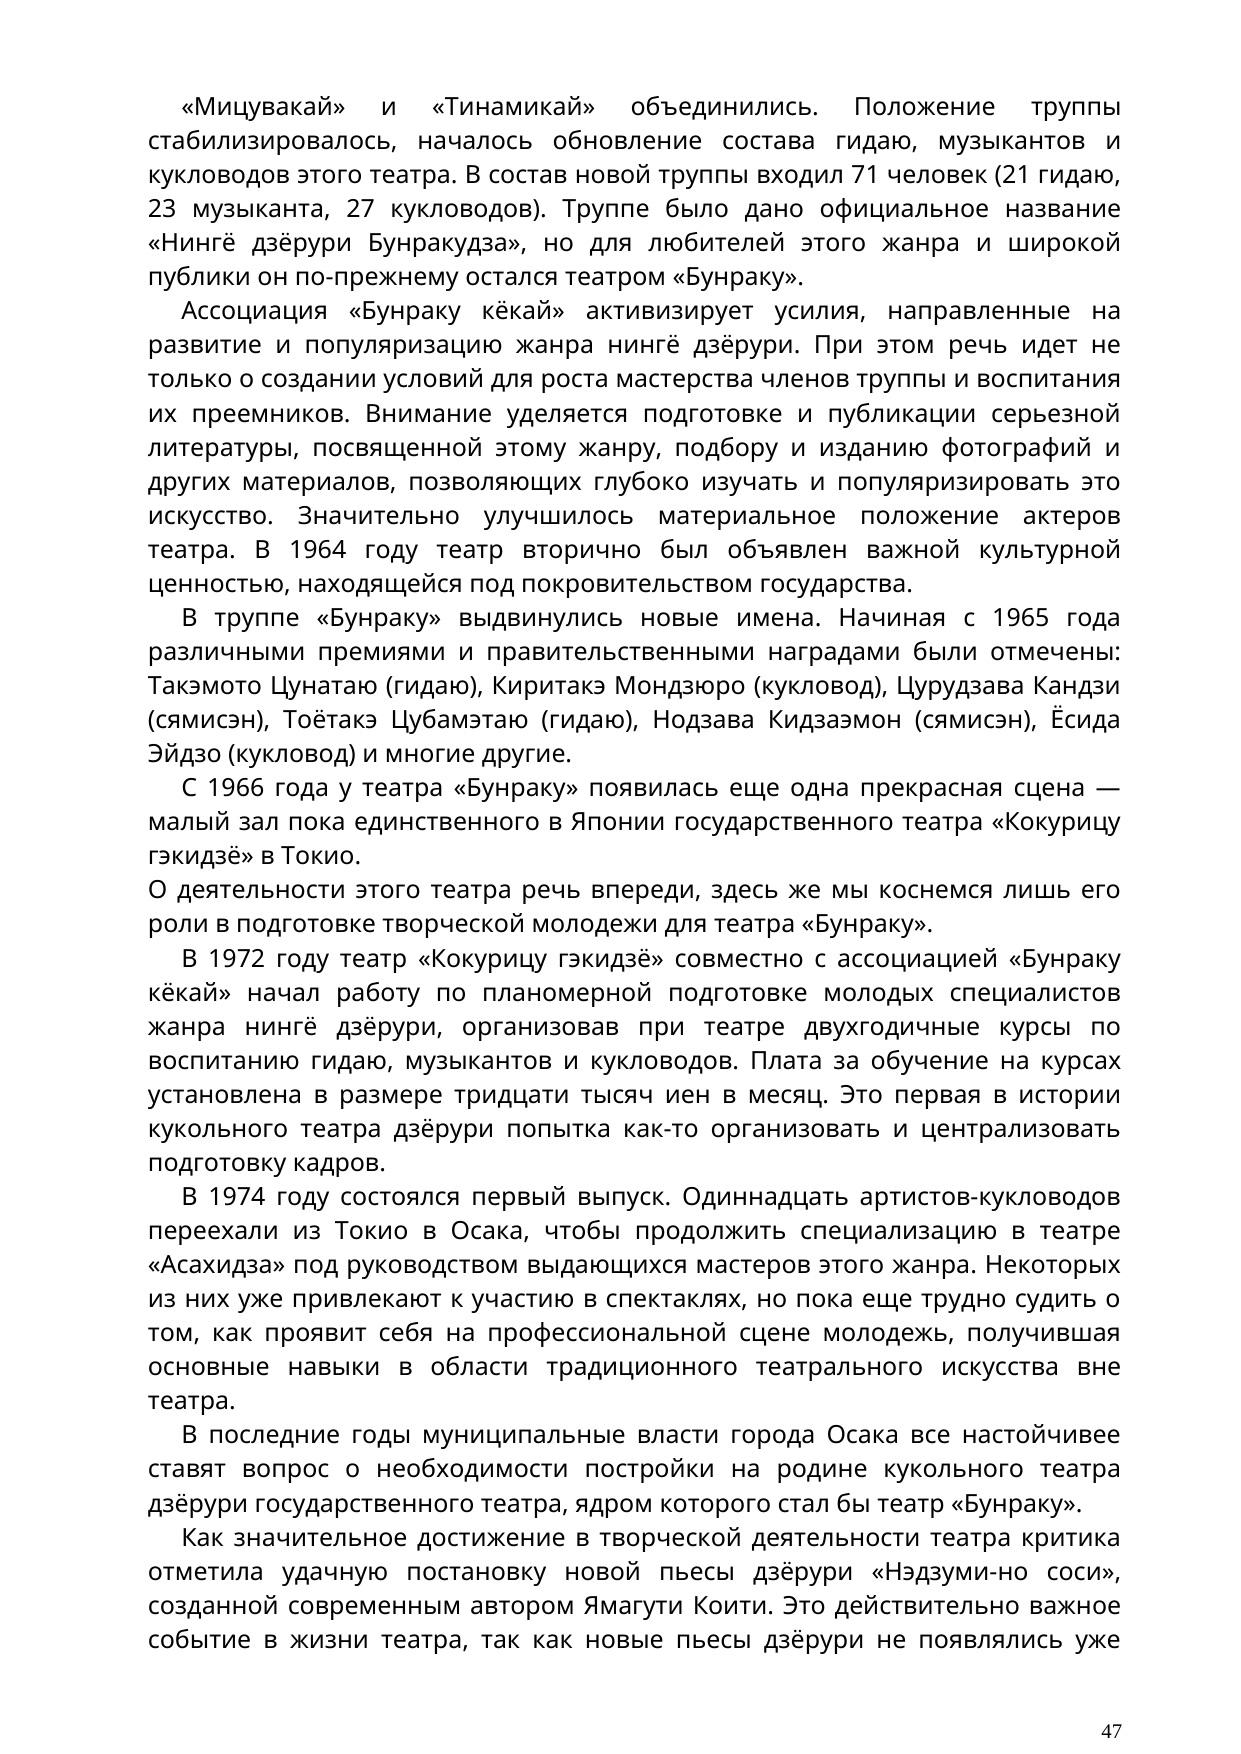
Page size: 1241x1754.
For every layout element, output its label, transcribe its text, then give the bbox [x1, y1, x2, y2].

text С 1966 года у театра «Бунраку» появилась еще одна прекрасная сцена — малый зал пока единственного в Японии государственного театра «Кокурицу гэкидзё» в Токио. [148, 770, 1122, 872]
text «Мицувакай» и «Тинамикай» объединились. Положение труппы стабилизировалось, началось обновление состава гидаю, музыкантов и кукловодов этого театра. В состав новой труппы входил 71 человек (21 гидаю, 23 музыканта, 27 кукловодов). Труппе было дано официальное название «Нингё дзёрури Бунракудза», но для любителей этого жанра и широкой публики он по-прежнему остался театром «Бунраку». [148, 89, 1122, 293]
text В 1972 году театр «Кокурицу гэкидзё» совместно с ассоциацией «Бунраку кёкай» начал работу по планомерной подготовке молодых специалистов жанра нингё дзёрури, организовав при театре двухгодичные курсы по воспитанию гидаю, музыкантов и кукловодов. Плата за обучение на курсах установлена в размере тридцати тысяч иен в месяц. Это первая в истории кукольного театра дзёрури попытка как-то организовать и централизовать подготовку кадров. [148, 940, 1122, 1179]
text В труппе «Бунраку» выдвинулись новые имена. Начиная с 1965 года различными премиями и правительственными наградами были отмечены: Такэмото Цунатаю (гидаю), Киритакэ Мондзюро (кукловод), Цурудзава Кандзи (сямисэн), Тоётакэ Цубамэтаю (гидаю), Нодзава Кидзаэмон (сямисэн), Ёсида Эйдзо (кукловод) и многие другие. [148, 599, 1122, 770]
text В 1974 году состоялся первый выпуск. Одиннадцать артистов-кукловодов переехали из Токио в Осака, чтобы продолжить специализацию в театре «Асахидза» под руководством выдающихся мастеров этого жанра. Некоторых из них уже привлекают к участию в спектаклях, но пока еще трудно судить о том, как проявит себя на профессиональной сцене молодежь, получившая основные навыки в области традиционного театрального искусства вне театра. [148, 1179, 1122, 1417]
text В последние годы муниципальные власти города Осака все настойчивее ставят вопрос о необходимости постройки на родине кукольного театра дзёрури государственного театра, ядром которого стал бы театр «Бунраку». [148, 1417, 1122, 1519]
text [148, 1519, 1122, 1656]
text О деятельности этого театра речь впереди, здесь же мы коснемся лишь его роли в подготовке творческой молодежи для театра «Бунраку». [148, 872, 1122, 940]
text Ассоциация «Бунраку кёкай» активизирует усилия, направленные на развитие и популяризацию жанра нингё дзёрури. При этом речь идет не только о создании условий для роста мастерства членов труппы и воспитания их преемников. Внимание уделяется подготовке и публикации серьезной литературы, посвященной этому жанру, подбору и изданию фотографий и других материалов, позволяющих глубоко изучать и популяризировать это искусство. Значительно улучшилось материальное положение актеров театра. В 1964 году театр вторично был объявлен важной культурной ценностью, находящейся под покровительством государства. [148, 293, 1122, 599]
